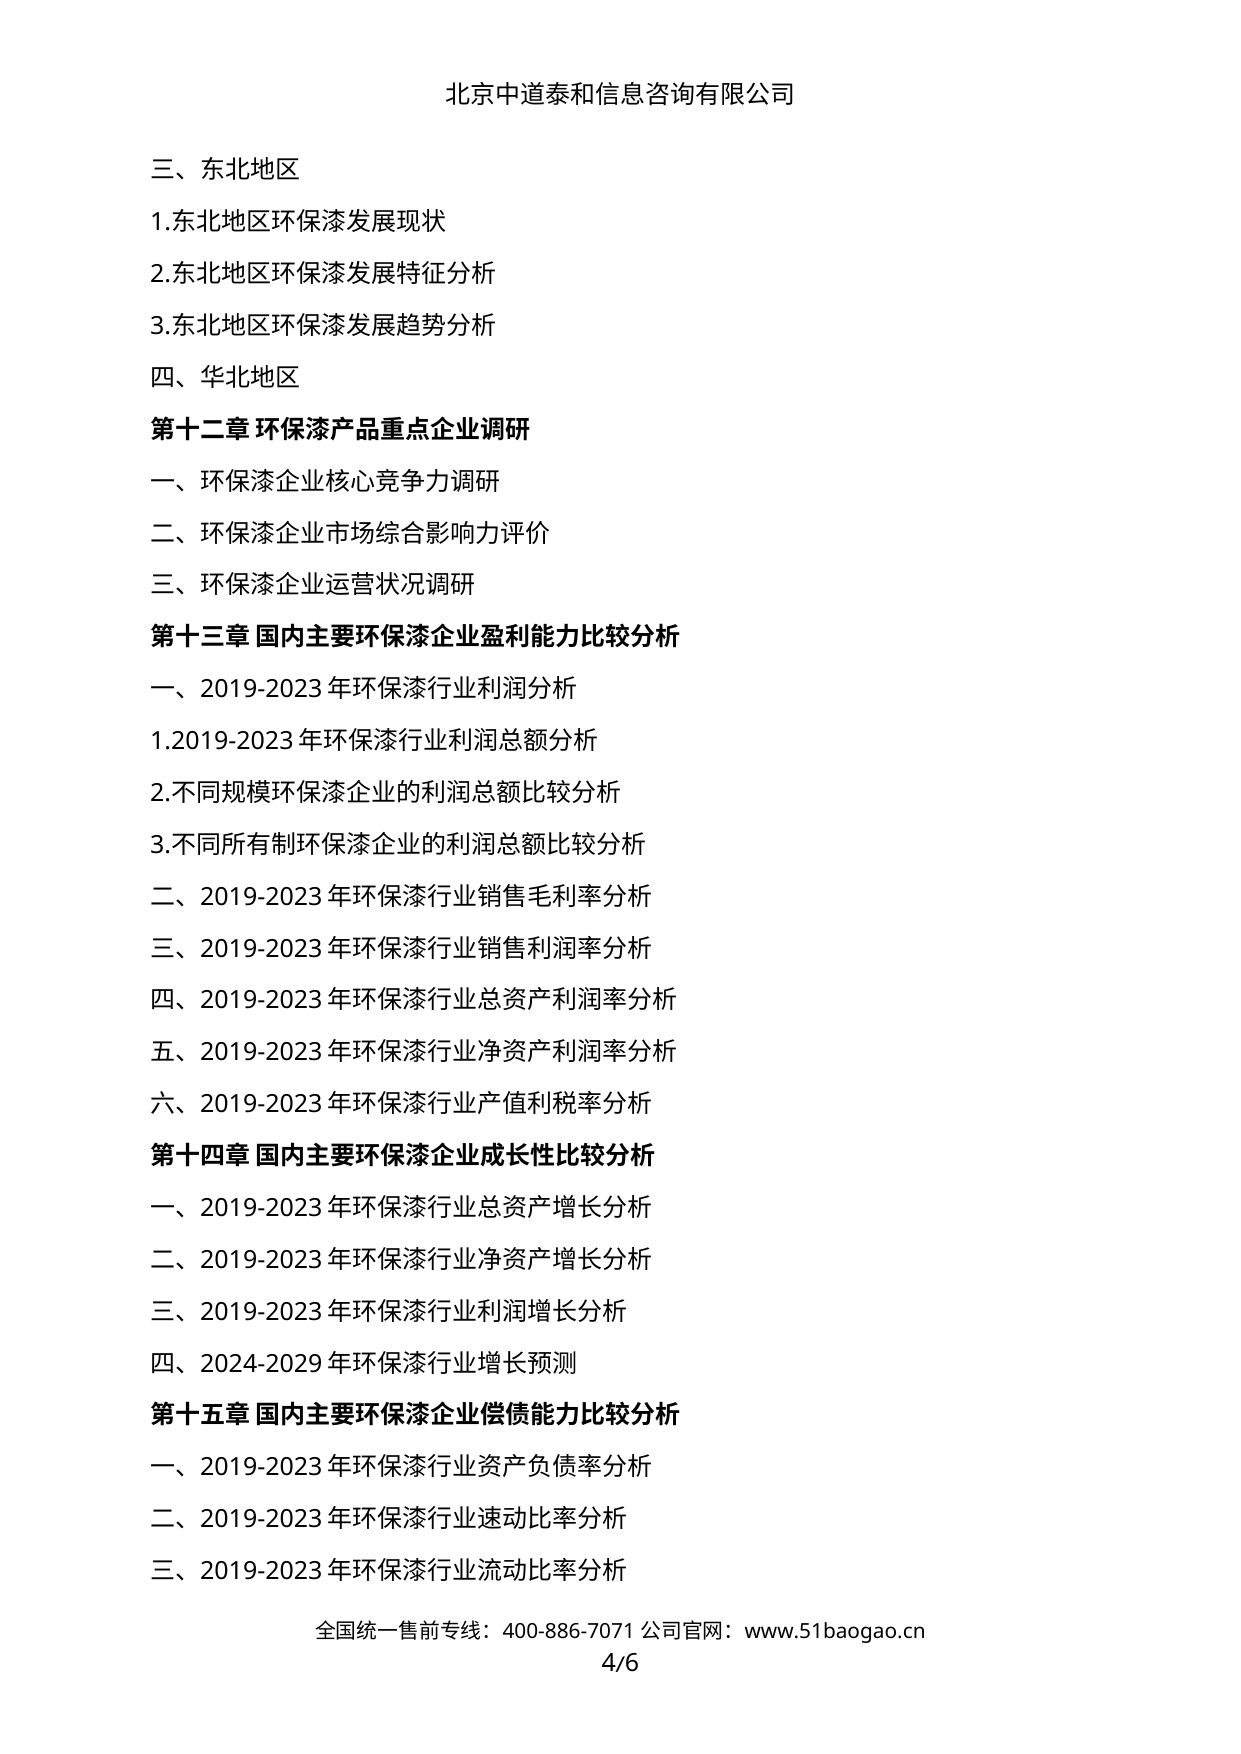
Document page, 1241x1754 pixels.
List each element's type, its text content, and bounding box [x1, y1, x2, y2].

text 2.东北地区环保漆发展特征分析 [150, 254, 1090, 290]
text 1.东北地区环保漆发展现状 [150, 202, 1090, 238]
text 1.2019-2023年环保漆行业利润总额分析 [150, 721, 1090, 757]
text 一、环保漆企业核心竞争力调研 [150, 461, 1090, 497]
text 六、2019-2023年环保漆行业产值利税率分析 [150, 1084, 1090, 1120]
text 第十二章 环保漆产品重点企业调研 [150, 409, 1090, 446]
text 第十五章 国内主要环保漆企业偿债能力比较分析 [150, 1395, 1090, 1431]
text 二、2019-2023年环保漆行业销售毛利率分析 [150, 876, 1090, 912]
text 3.不同所有制环保漆企业的利润总额比较分析 [150, 824, 1090, 861]
text 四、2019-2023年环保漆行业总资产利润率分析 [150, 980, 1090, 1016]
text 二、2019-2023年环保漆行业净资产增长分析 [150, 1239, 1090, 1276]
text 三、2019-2023年环保漆行业利润增长分析 [150, 1291, 1090, 1327]
text 一、2019-2023年环保漆行业利润分析 [150, 669, 1090, 705]
text 三、2019-2023年环保漆行业流动比率分析 [150, 1551, 1090, 1587]
text 三、2019-2023年环保漆行业销售利润率分析 [150, 928, 1090, 964]
text 第十三章 国内主要环保漆企业盈利能力比较分析 [150, 617, 1090, 653]
text 五、2019-2023年环保漆行业净资产利润率分析 [150, 1032, 1090, 1068]
text 三、东北地区 [150, 150, 1090, 186]
text 一、2019-2023年环保漆行业总资产增长分析 [150, 1187, 1090, 1224]
text 3.东北地区环保漆发展趋势分析 [150, 306, 1090, 342]
text 第十四章 国内主要环保漆企业成长性比较分析 [150, 1136, 1090, 1172]
text 三、环保漆企业运营状况调研 [150, 565, 1090, 601]
text 一、2019-2023年环保漆行业资产负债率分析 [150, 1447, 1090, 1483]
text 2.不同规模环保漆企业的利润总额比较分析 [150, 772, 1090, 809]
text 二、2019-2023年环保漆行业速动比率分析 [150, 1499, 1090, 1535]
text 四、2024-2029年环保漆行业增长预测 [150, 1343, 1090, 1379]
text 二、环保漆企业市场综合影响力评价 [150, 513, 1090, 549]
text 四、华北地区 [150, 357, 1090, 394]
